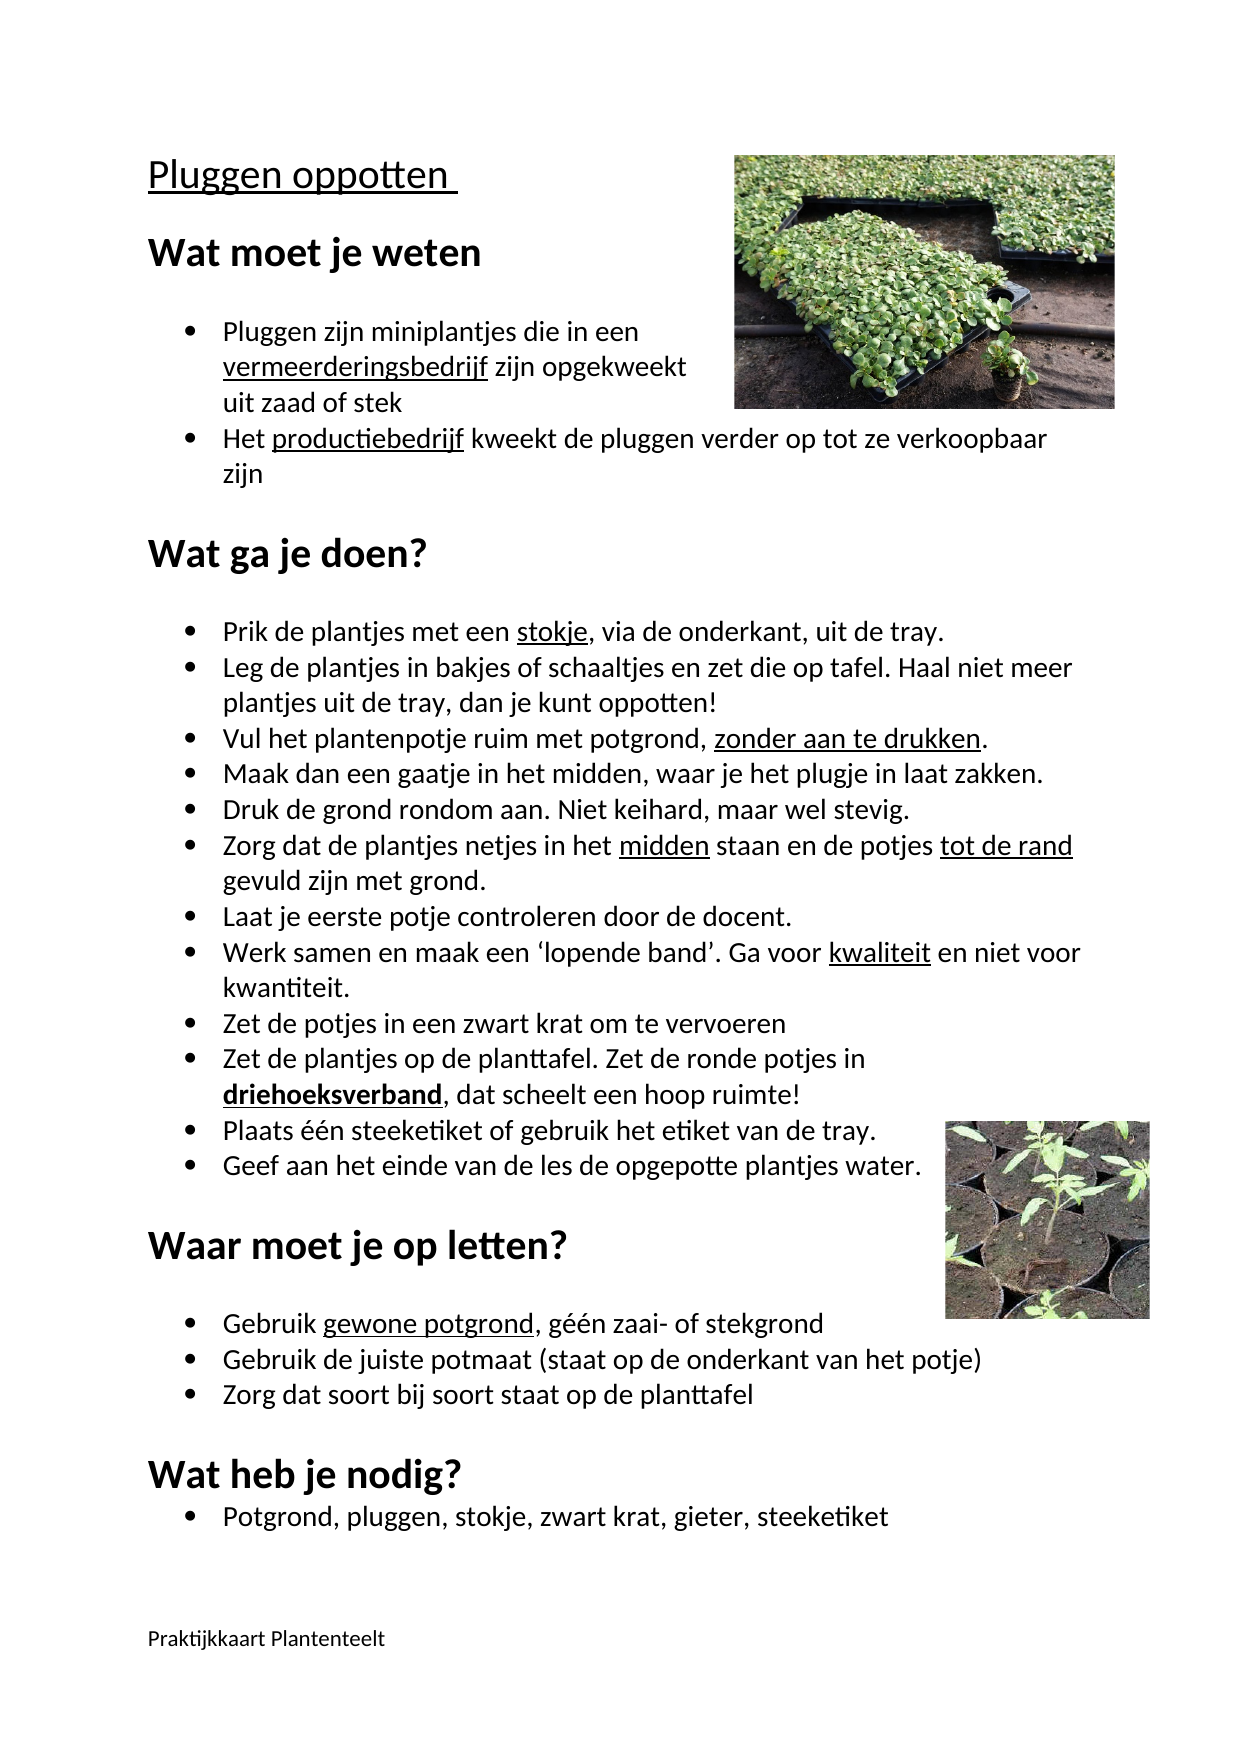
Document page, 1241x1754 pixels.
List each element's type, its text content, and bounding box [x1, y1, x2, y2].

text Pluggen oppotten [148, 148, 1093, 198]
list Leg de plantjes in bakjes of schaaltjes en zet die op tafel. Haal niet meer plantjes uit de tray, dan je kunt oppotten! [185, 649, 1093, 720]
list Druk de grond rondom aan. Niet keihard, maar wel stevig. [185, 791, 1093, 827]
text Wat ga je doen? [148, 527, 1093, 577]
list Geef aan het einde van de les de opgepotte plantjes water. [185, 1147, 945, 1183]
list Pluggen zijn miniplantjes die in een vermeerderingsbedrijf zijn opgekweekt uit zaad of stek [185, 313, 1093, 420]
picture [734, 155, 1115, 409]
list Gebruik de juiste potmaat (staat op de onderkant van het potje) [185, 1341, 1093, 1376]
list Zorg dat soort bij soort staat op de planttafel [185, 1376, 1093, 1412]
list Vul het plantenpotje ruim met potgrond, zonder aan te drukken. [185, 720, 1093, 756]
list Prik de plantjes met een stokje, via de onderkant, uit de tray. [185, 613, 1093, 649]
text Wat moet je weten [148, 226, 734, 277]
list Potgrond, pluggen, stokje, zwart krat, gieter, steeketiket [185, 1498, 1093, 1534]
text Wat heb je nodig? [148, 1448, 1093, 1498]
list Maak dan een gaatje in het midden, waar je het plugje in laat zakken. [185, 756, 1093, 791]
list Gebruik gewone potgrond, géén zaai- of stekgrond [185, 1305, 1093, 1341]
list Laat je eerste potje controleren door de docent. [185, 898, 1093, 934]
list Plaats één steeketiket of gebruik het etiket van de tray. [185, 1112, 1093, 1147]
list Zorg dat de plantjes netjes in het midden staan en de potjes tot de rand gevuld zijn met grond. [185, 827, 1093, 898]
list Het productiebedrijf kweekt de pluggen verder op tot ze verkoopbaar zijn [185, 420, 1093, 491]
list Zet de potjes in een zwart krat om te vervoeren [185, 1005, 1093, 1041]
text Waar moet je op letten? [148, 1219, 945, 1269]
list Zet de plantjes op de planttafel. Zet de ronde potjes in driehoeksverband, dat scheelt een hoop ruimte! [185, 1041, 1093, 1112]
picture [945, 1121, 1150, 1319]
list Werk samen en maak een ‘lopende band’. Ga voor kwaliteit en niet voor kwantiteit. [185, 934, 1093, 1005]
